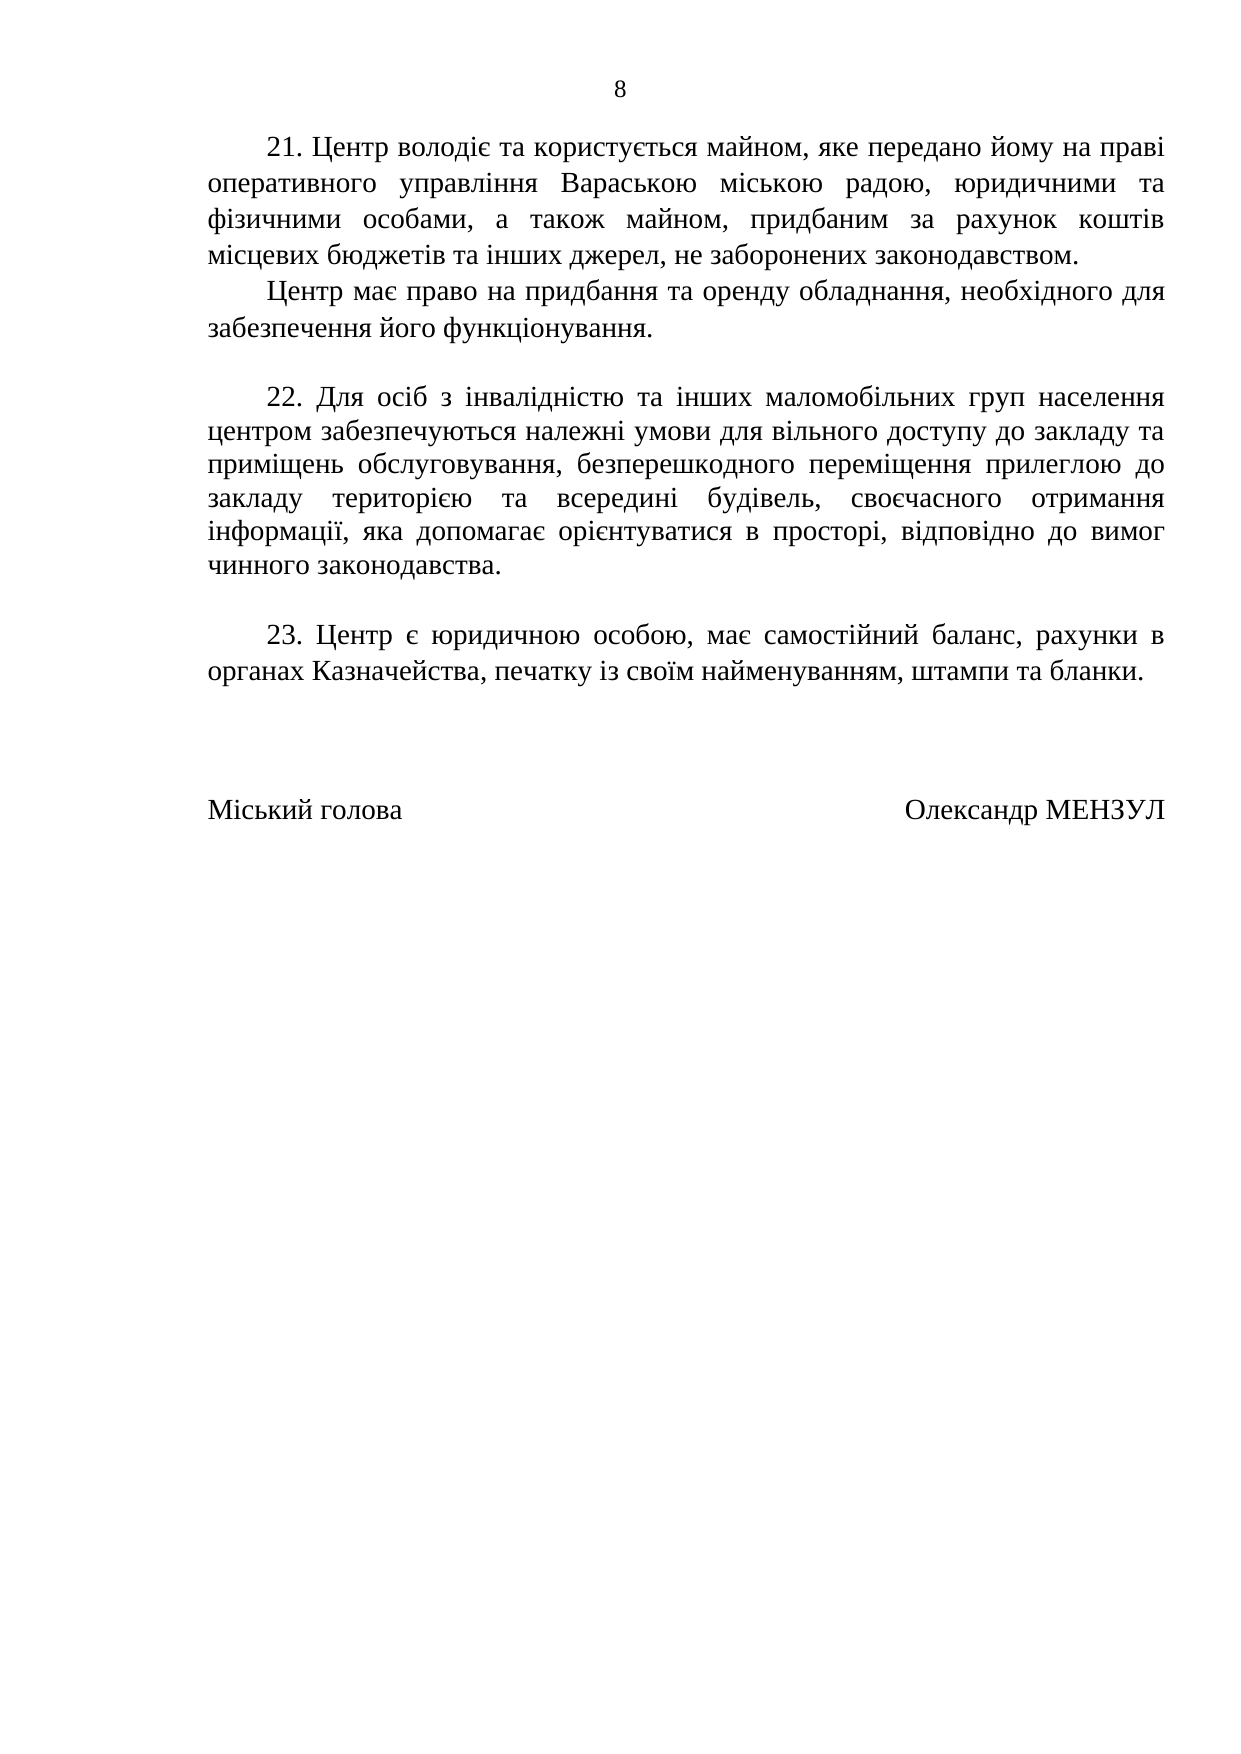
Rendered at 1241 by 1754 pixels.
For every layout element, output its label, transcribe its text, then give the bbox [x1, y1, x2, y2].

text 23. Центр є юридичною особою, має самостійний баланс, рахунки в органах Казначейства, печатку із своїм найменуванням, штампи та бланки. [207, 617, 1166, 686]
text Міський голова Олександр МЕНЗУЛ [207, 792, 1166, 826]
text 21. Центр володіє та користується майном, яке передано йому на праві оперативного управління Вараською міською радою, юридичними та фізичними особами, а також майном, придбаним за рахунок коштів місцевих бюджетів та інших джерел, не заборонених законодавством. [207, 129, 1166, 271]
text Центр має право на придбання та оренду обладнання, необхідного для забезпечення його функціонування. [207, 273, 1166, 343]
text 22. Для осіб з інвалідністю та інших маломобільних груп населення центром забезпечуються належні умови для вільного доступу до закладу та приміщень обслуговування, безперешкодного переміщення прилеглою до закладу територією та всередині будівель, своєчасного отримання інформації, яка допомагає орієнтуватися в просторі, відповідно до вимог чинного законодавства. [207, 379, 1166, 581]
